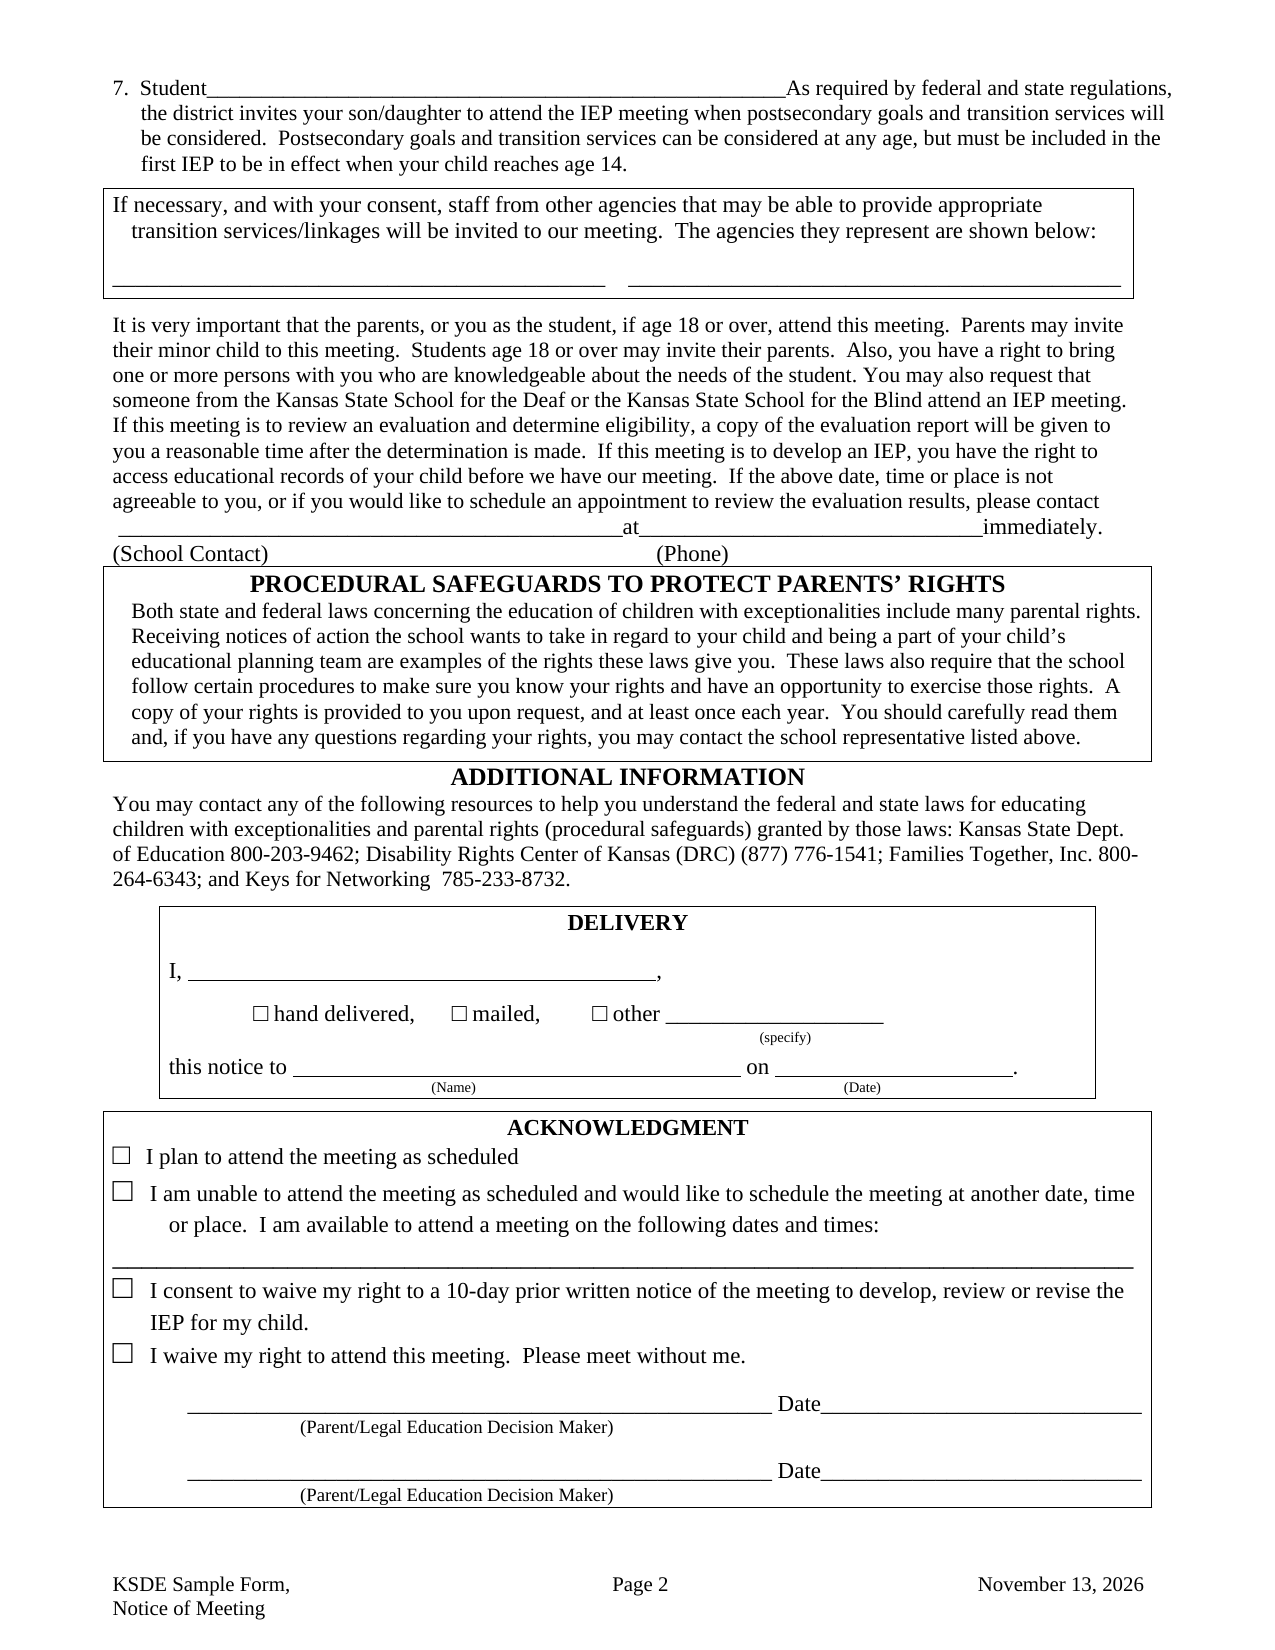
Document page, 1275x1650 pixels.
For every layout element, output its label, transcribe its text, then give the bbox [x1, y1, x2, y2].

text It is very important that the parents, or you as the student, if age 18 or over, attend this meeting. Parents may invite their minor child to this meeting. Students age 18 or over may invite their parents. Also, you have a right to bring one or more persons with you who are knowledgeable about the needs of the student. You may also request that someone from the Kansas State School for the Deaf or the Kansas State School for the Blind attend an IEP meeting. If this meeting is to review an evaluation and determine eligibility, a copy of the evaluation report will be given to you a reasonable time after the determination is made. If this meeting is to develop an IEP, you have the right to access educational records of your child before we have our meeting. If the above date, time or place is not agreeable to you, or if you would like to schedule an appointment to review the evaluation results, please contact [112, 312, 1143, 513]
text (Name) (Date) [160, 1076, 1095, 1098]
text ___________________________________________________ Date____________________________ [112, 1390, 1143, 1416]
text 7. Student_____________________________________________________As required by federal and state regulations, the district invites your son/daughter to attend the IEP meeting when postsecondary goals and transition services will be considered. Postsecondary goals and transition services can be considered at any age, but must be included in the first IEP to be in effect when your child reaches age 14. [112, 75, 1181, 176]
text Both state and federal laws concerning the education of children with exceptionalities include many parental rights. Receiving notices of action the school wants to take in regard to your child and being a part of your child’s educational planning team are examples of the rights these laws give you. These laws also require that the school follow certain procedures to make sure you know your rights and have an opportunity to exercise those rights. A copy of your rights is provided to you upon request, and at least once each year. You should carefully read them and, if you have any questions regarding your rights, you may contact the school representative listed above. [112, 598, 1143, 749]
text this notice to on . [160, 1050, 1095, 1076]
text (specify) [160, 1026, 1095, 1046]
text □ I waive my right to attend this meeting. Please meet without me. [112, 1335, 1143, 1373]
text (School Contact) (Phone) [112, 539, 1143, 566]
text You may contact any of the following resources to help you understand the federal and state laws for educating children with exceptionalities and parental rights (procedural safeguards) granted by those laws: Kansas State Dept. of Education 800-203-9462; Disability Rights Center of Kansas (DRC) (877) 776-1541; Families Together, Inc. 800-264-6343; and Keys for Networking 785-233-8732. [112, 791, 1143, 891]
text ___________________________________________________ Date____________________________ [112, 1457, 1143, 1480]
text PROCEDURAL SAFEGUARDS TO PROTECT PARENTS’ RIGHTS [104, 567, 1151, 598]
text ADDITIONAL INFORMATION [112, 762, 1143, 791]
text I, , [160, 954, 1095, 983]
text (Parent/Legal Education Decision Maker) [112, 1416, 1143, 1438]
text ACKNOWLEDGMENT [104, 1112, 1151, 1141]
text □ I plan to attend the meeting as scheduled [112, 1141, 1143, 1173]
text ______________________________________________________________________ [112, 1238, 1143, 1271]
text ____________________________________________at______________________________immediately. [112, 513, 1143, 539]
text If necessary, and with your consent, staff from other agencies that may be able to provide appropriate transition services/linkages will be invited to our meeting. The agencies they represent are shown below: [104, 189, 1133, 244]
text □ I am unable to attend the meeting as scheduled and would like to schedule the meeting at another date, time or place. I am available to attend a meeting on the following dates and times: [112, 1173, 1143, 1238]
text DELIVERY [160, 907, 1095, 935]
text (Parent/Legal Education Decision Maker) [104, 1480, 1151, 1507]
text □ hand delivered, □ mailed, □ other ___________________ [160, 997, 1095, 1026]
text ___________________________________________ ___________________________________________ [104, 260, 1133, 289]
text □ I consent to waive my right to a 10-day prior written notice of the meeting to develop, review or revise the IEP for my child. [112, 1271, 1143, 1335]
